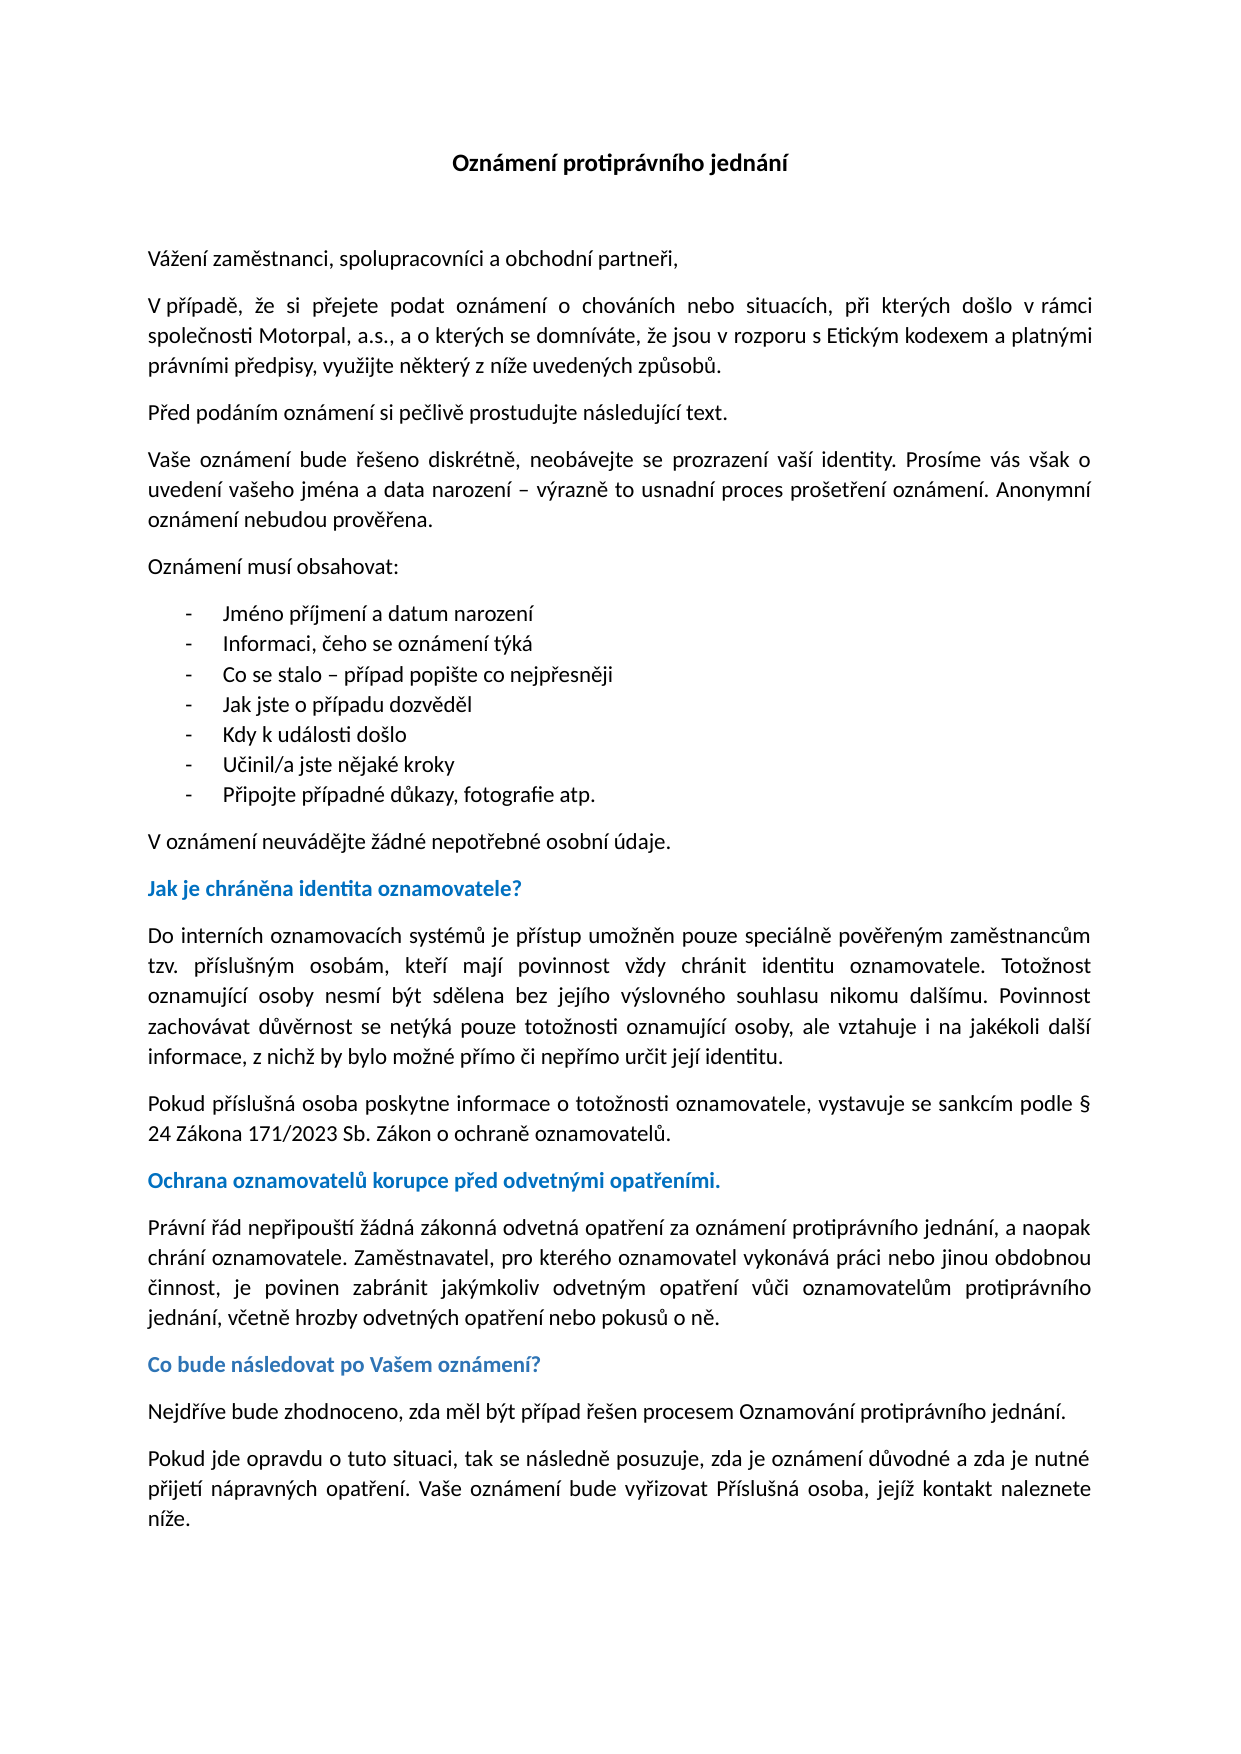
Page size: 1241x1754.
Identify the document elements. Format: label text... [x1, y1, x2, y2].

text Nejdříve bude zhodnoceno, zda měl být případ řešen procesem Oznamování protiprávního jednání. [148, 1397, 1093, 1425]
text Před podáním oznámení si pečlivě prostudujte následující text. [148, 398, 1093, 426]
text V oznámení neuvádějte žádné nepotřebné osobní údaje. [148, 827, 1093, 855]
list Jak jste o případu dozvěděl [185, 690, 1093, 718]
list Jméno příjmení a datum narození [185, 599, 1093, 627]
text V případě, že si přejete podat oznámení o chováních nebo situacích, při kterých došlo v rámci společnosti Motorpal, a.s., a o kterých se domníváte, že jsou v rozporu s Etickým kodexem a platnými právními předpisy, využijte některý z níže uvedených způsobů. [148, 291, 1093, 379]
text Pokud příslušná osoba poskytne informace o totožnosti oznamovatele, vystavuje se sankcím podle § 24 Zákona 171/2023 Sb. Zákon o ochraně oznamovatelů. [148, 1089, 1093, 1147]
list Co se stalo – případ popište co nejpřesněji [185, 660, 1093, 688]
text Právní řád nepřipouští žádná zákonná odvetná opatření za oznámení protiprávního jednání, a naopak chrání oznamovatele. Zaměstnavatel, pro kterého oznamovatel vykonává práci nebo jinou obdobnou činnost, je povinen zabránit jakýmkoliv odvetným opatření vůči oznamovatelům protiprávního jednání, včetně hrozby odvetných opatření nebo pokusů o ně. [148, 1213, 1093, 1331]
text Pokud jde opravdu o tuto situaci, tak se následně posuzuje, zda je oznámení důvodné a zda je nutné přijetí nápravných opatření. Vaše oznámení bude vyřizovat Příslušná osoba, jejíž kontakt naleznete níže. [148, 1444, 1093, 1532]
text Do interních oznamovacích systémů je přístup umožněn pouze speciálně pověřeným zaměstnancům tzv. příslušným osobám, kteří mají povinnost vždy chránit identitu oznamovatele. Totožnost oznamující osoby nesmí být sdělena bez jejího výslovného souhlasu nikomu dalšímu. Povinnost zachovávat důvěrnost se netýká pouze totožnosti oznamující osoby, ale vztahuje i na jakékoli další informace, z nichž by bylo možné přímo či nepřímo určit její identitu. [148, 921, 1093, 1070]
list Kdy k události došlo [185, 720, 1093, 748]
text Vážení zaměstnanci, spolupracovníci a obchodní partneři, [148, 244, 1093, 272]
text Co bude následovat po Vašem oznámení? [148, 1350, 1093, 1378]
text Jak je chráněna identita oznamovatele? [148, 874, 1093, 902]
list Informaci, čeho se oznámení týká [185, 629, 1093, 657]
text Ochrana oznamovatelů korupce před odvetnými opatřeními. [148, 1166, 1093, 1194]
text Vaše oznámení bude řešeno diskrétně, neobávejte se prozrazení vaší identity. Prosíme vás však o uvedení vašeho jména a data narození – výrazně to usnadní proces prošetření oznámení. Anonymní oznámení nebudou prověřena. [148, 445, 1093, 533]
list Připojte případné důkazy, fotografie atp. [185, 781, 1093, 808]
list Učinil/a jste nějaké kroky [185, 750, 1093, 778]
text Oznámení musí obsahovat: [148, 552, 1093, 580]
text Oznámení protiprávního jednání [148, 148, 1093, 178]
